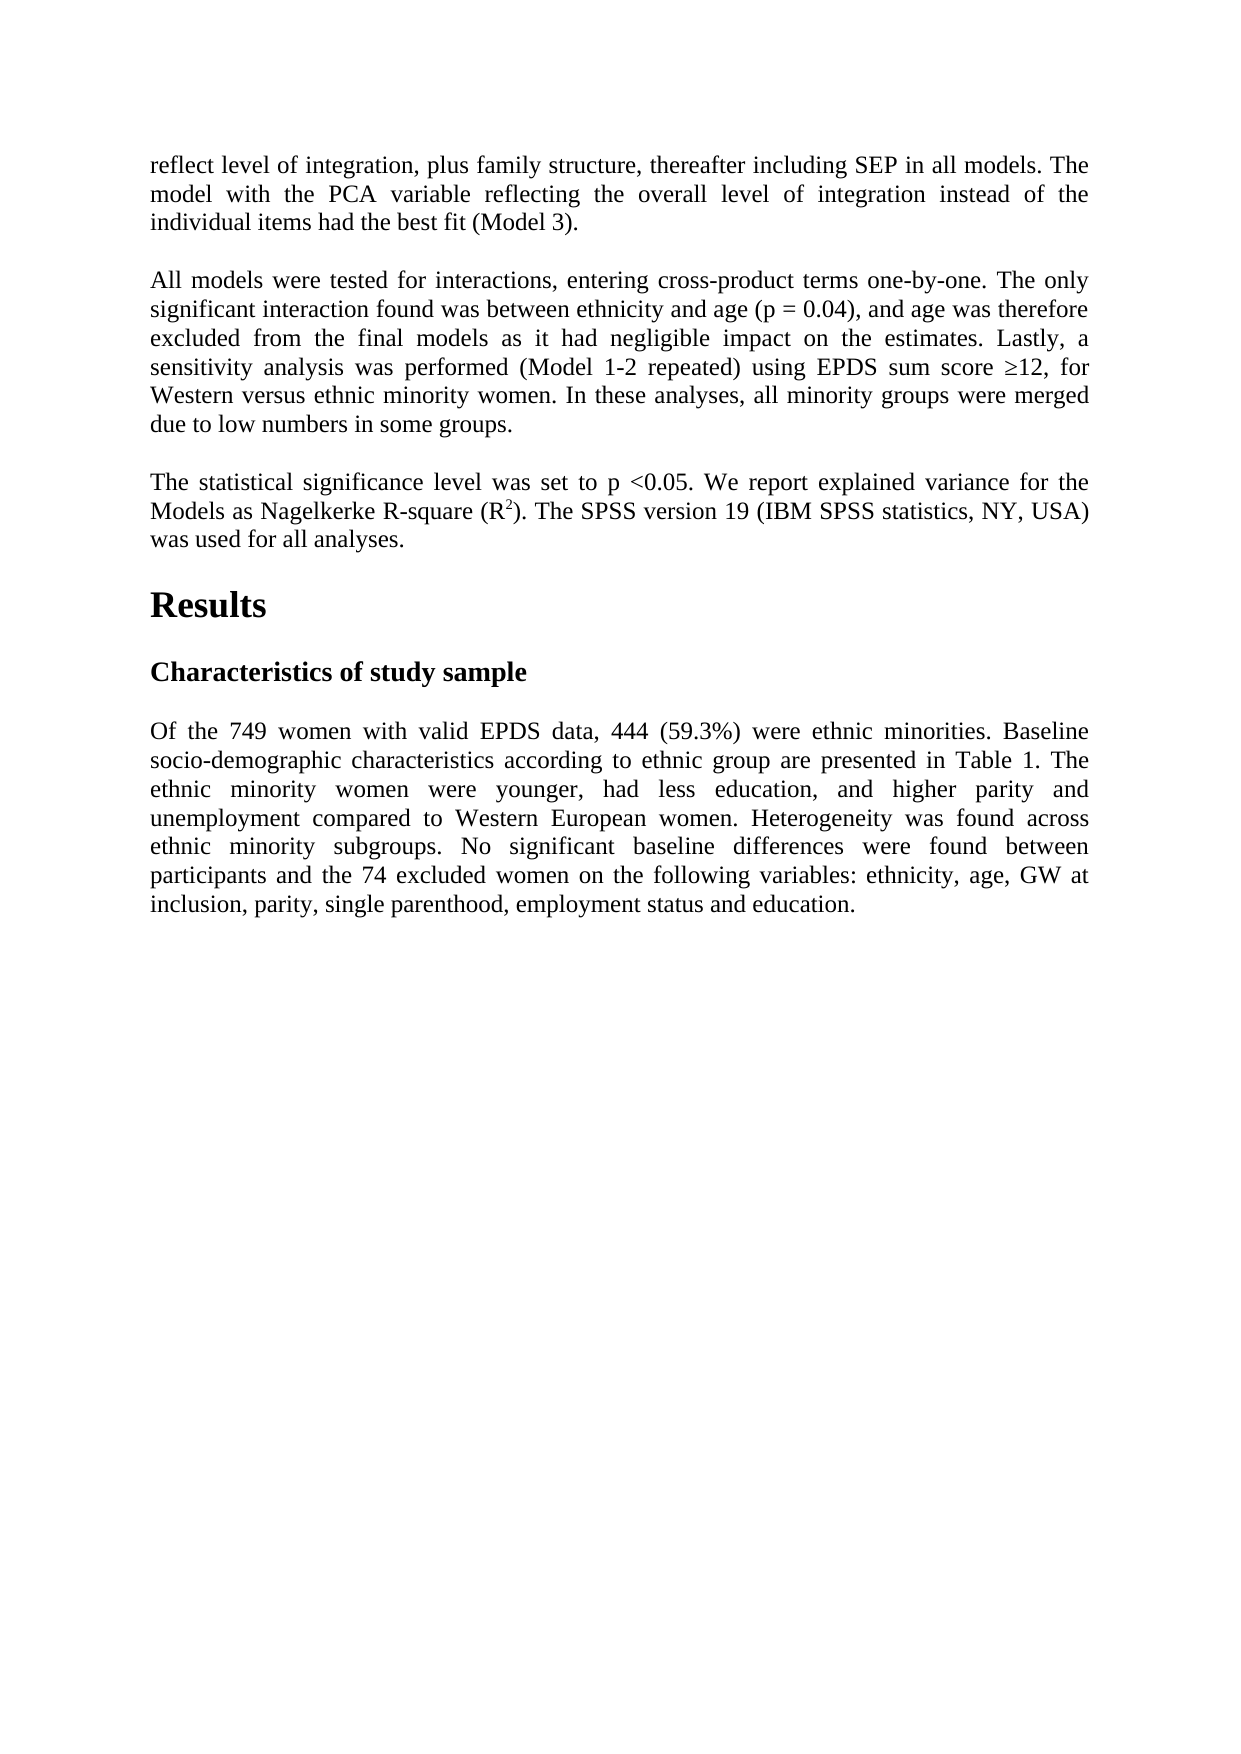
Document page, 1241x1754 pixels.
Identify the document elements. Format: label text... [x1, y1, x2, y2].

text Characteristics of study sample [150, 655, 1090, 687]
text Of the 749 women with valid EPDS data, 444 (59.3%) were ethnic minorities. Baseline socio-demographic characteristics according to ethnic group are presented in Table 1. The ethnic minority women were younger, had less education, and higher parity and unemployment compared to Western European women. Heterogeneity was found across ethnic minority subgroups. No significant baseline differences were found between participants and the 74 excluded women on the following variables: ethnicity, age, GW at inclusion, parity, single parenthood, employment status and education. [150, 716, 1090, 918]
text The statistical significance level was set to p <0.05. We report explained variance for the Models as Nagelkerke R-square (R2). The SPSS version 19 (IBM SPSS statistics, NY, USA) was used for all analyses. [150, 467, 1090, 553]
text All models were tested for interactions, entering cross-product terms one-by-one. The only significant interaction found was between ethnicity and age (p = 0.04), and age was therefore excluded from the final models as it had negligible impact on the estimates. Lastly, a sensitivity analysis was performed (Model 1-2 repeated) using EPDS sum score ≥12, for Western versus ethnic minority women. In these analyses, all minority groups were merged due to low numbers in some groups. [150, 265, 1090, 438]
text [150, 150, 1090, 236]
text Results [150, 582, 1090, 626]
